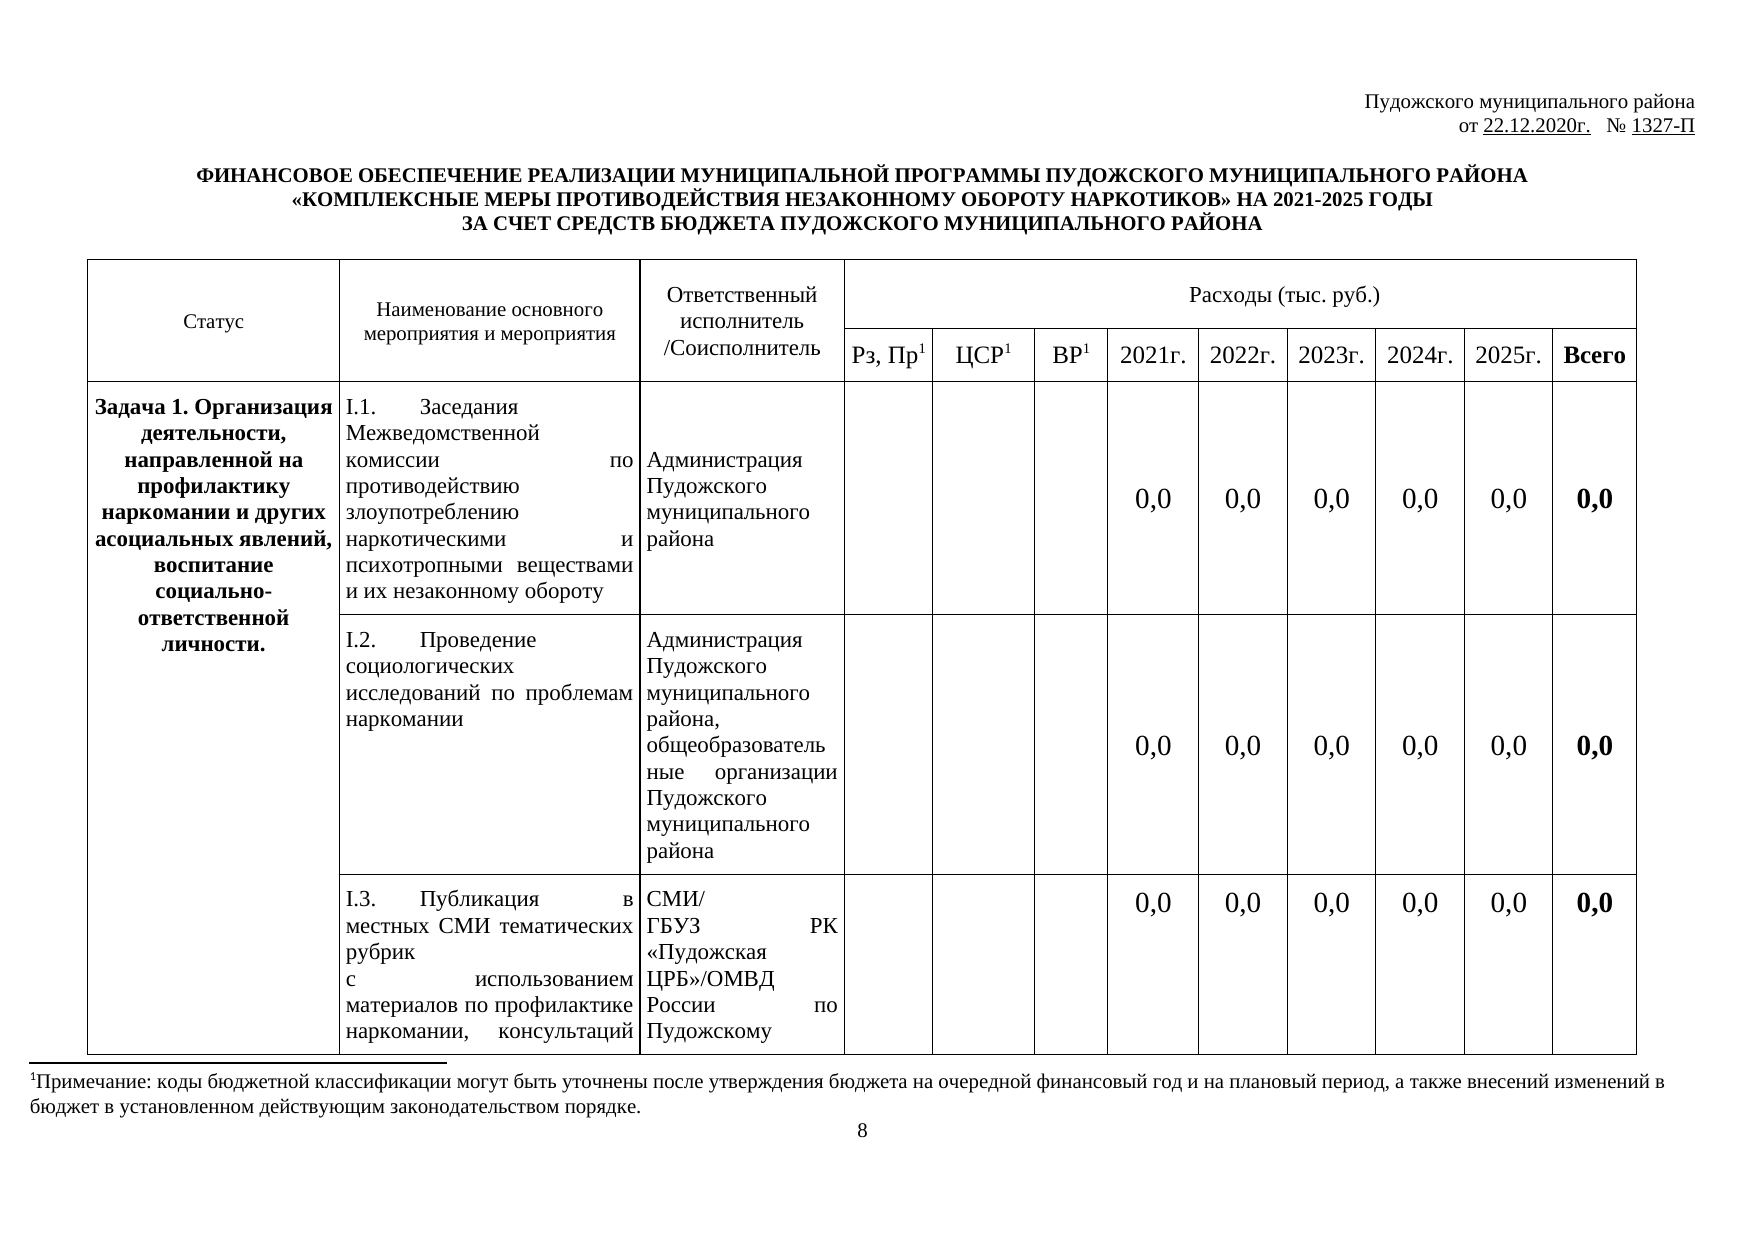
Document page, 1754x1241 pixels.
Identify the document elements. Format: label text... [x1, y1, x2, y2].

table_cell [641, 875, 844, 1054]
table_cell 0,0 [1553, 875, 1636, 1054]
table_cell 2023г. [1288, 329, 1375, 381]
table_cell 2022г. [1199, 329, 1287, 381]
table_cell Всего [1553, 329, 1636, 381]
table_cell [1035, 615, 1107, 874]
table_cell 0,0 [1553, 382, 1636, 614]
table_cell 2025г. [1465, 329, 1552, 381]
table_cell 0,0 [1376, 382, 1464, 614]
text от 22.12.2020г. № 1327-П [67, 113, 1695, 137]
table_cell [1035, 875, 1107, 1054]
table_cell [933, 382, 1034, 614]
table_cell Администрация Пудожского муниципального района [641, 382, 844, 614]
table_cell 0,0 [1288, 615, 1375, 874]
table_cell 0,0 [1465, 875, 1552, 1054]
table_header Наименование основного мероприятия и мероприятия [340, 260, 639, 381]
table_header Ответственный исполнитель /Соисполнитель [641, 260, 844, 381]
text ЗА СЧЕТ СРЕДСТВ БЮДЖЕТА ПУДОЖСКОГО МУНИЦИПАЛЬНОГО РАЙОНА [29, 211, 1695, 235]
table_cell [933, 615, 1034, 874]
table_cell Рз, Пр [845, 329, 932, 381]
table_cell 0,0 [1288, 875, 1375, 1054]
table_cell Проведение социологических исследований по проблемам наркомании [340, 615, 639, 874]
table_cell 0,0 [1108, 382, 1198, 614]
table_cell 0,0 [1553, 615, 1636, 874]
table_cell ЦСР1 [933, 329, 1034, 381]
table_cell 2024г. [1376, 329, 1464, 381]
table_cell Администрация Пудожского муниципального района, общеобразовательные организации Пудожского муниципального района [641, 615, 844, 874]
table_cell Заседания Межведомственной комиссии по противодействию злоупотреблению наркотическими и психотропными веществами и их незаконному обороту [340, 382, 639, 614]
table_cell [845, 615, 932, 874]
table_cell 0,0 [1199, 382, 1287, 614]
text «КОМПЛЕКСНЫЕ МЕРЫ ПРОТИВОДЕЙСТВИЯ НЕЗАКОННОМУ ОБОРОТУ НАРКОТИКОВ» НА 2021-2025 ГОДЫ [29, 187, 1695, 211]
table_cell 0,0 [1108, 875, 1198, 1054]
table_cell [340, 875, 639, 1054]
table_header Статус [88, 260, 339, 381]
text Пудожского муниципального района [29, 89, 1695, 113]
table_cell [845, 875, 932, 1054]
table_cell 0,0 [1465, 382, 1552, 614]
table_cell 0,0 [1465, 615, 1552, 874]
table_cell 2021г. [1108, 329, 1198, 381]
table_cell 0,0 [1199, 615, 1287, 874]
table_cell Задача 1. Организация деятельности, направленной на профилактику наркомании и других асоциальных явлений, воспитание социально-ответственной личности. [88, 382, 339, 1054]
table_cell 0,0 [1376, 615, 1464, 874]
table_cell [933, 875, 1034, 1054]
table_cell [845, 382, 932, 614]
table_header Расходы (тыс. руб.) [933, 260, 1636, 327]
table_cell ВР1 [1035, 329, 1107, 381]
text ФИНАНСОВОЕ ОБЕСПЕЧЕНИЕ РЕАЛИЗАЦИИ МУНИЦИПАЛЬНОЙ ПРОГРАММЫ ПУДОЖСКОГО МУНИЦИПАЛЬНОГО РАЙОНА [29, 163, 1695, 187]
table_cell [1035, 382, 1107, 614]
table_header [845, 260, 933, 327]
table_cell 0,0 [1376, 875, 1464, 1054]
table_cell 0,0 [1288, 382, 1375, 614]
table_cell 0,0 [1108, 615, 1198, 874]
table_cell 0,0 [1199, 875, 1287, 1054]
